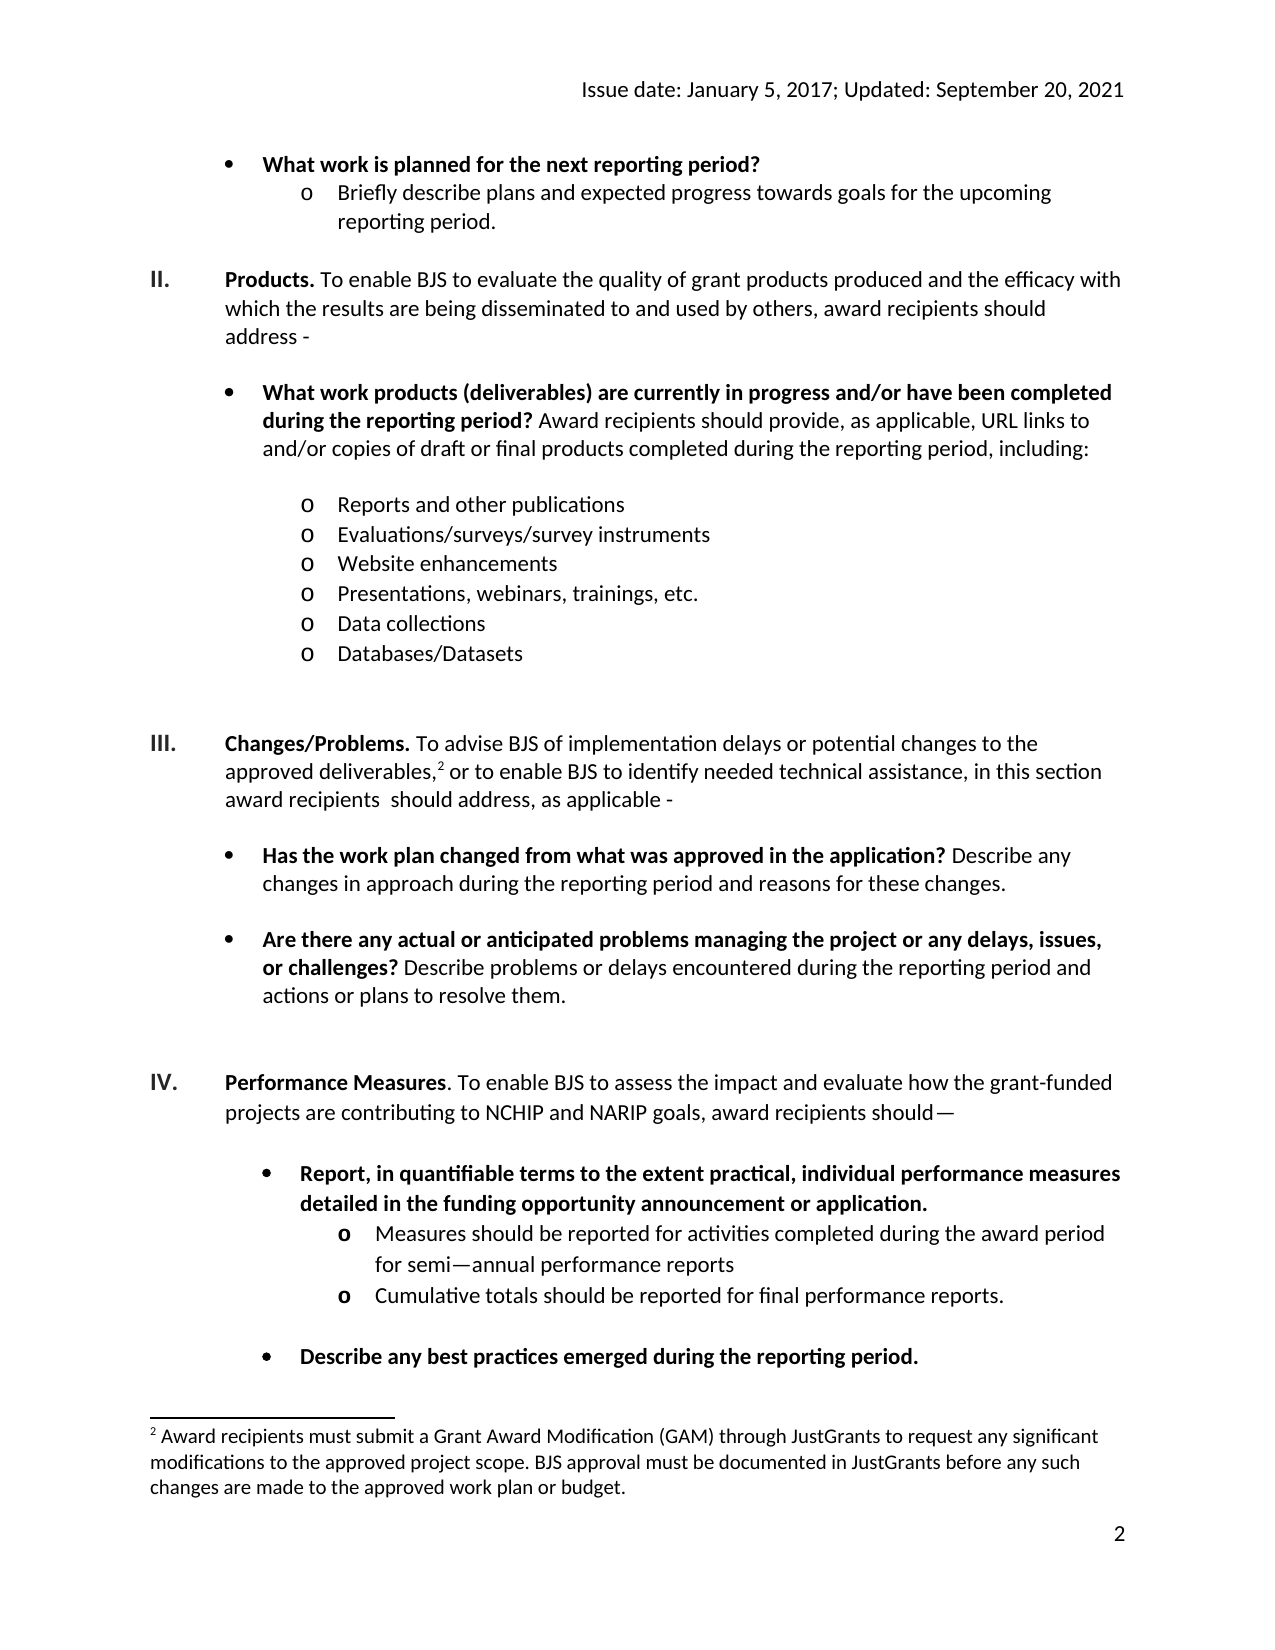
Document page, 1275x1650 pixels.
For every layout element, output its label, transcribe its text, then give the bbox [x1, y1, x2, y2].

list Website enhancements [300, 549, 1125, 579]
list Measures should be reported for activities completed during the award period for semi—annual performance reports [337, 1219, 1125, 1278]
list What work is planned for the next reporting period? [225, 150, 1125, 178]
list What work products (deliverables) are currently in progress and/or have been completed during the reporting period? Award recipients should provide, as applicable, URL links to and/or copies of draft or final products completed during the reporting period, including: [225, 378, 1125, 462]
list Data collections [300, 609, 1125, 639]
list Presentations, webinars, trainings, etc. [300, 579, 1125, 609]
list Has the work plan changed from what was approved in the application? Describe any changes in approach during the reporting period and reasons for these changes. [225, 841, 1125, 897]
list Evaluations/surveys/survey instruments [300, 520, 1125, 549]
list Are there any actual or anticipated problems managing the project or any delays, issues, or challenges? Describe problems or delays encountered during the reporting period and actions or plans to resolve them. [225, 926, 1125, 1009]
list Performance Measures. To enable BJS to assess the impact and evaluate how the grant-funded projects are contributing to NCHIP and NARIP goals, award recipients should— [150, 1066, 1125, 1126]
list Cumulative totals should be reported for final performance reports. [337, 1281, 1125, 1310]
list Briefly describe plans and expected progress towards goals for the upcoming reporting period. [300, 178, 1125, 235]
list Report, in quantifiable terms to the extent practical, individual performance measures detailed in the funding opportunity announcement or application. [262, 1159, 1125, 1217]
list Describe any best practices emerged during the reporting period. [262, 1342, 1125, 1370]
list Databases/Datasets [300, 639, 1125, 669]
list Changes/Problems. To advise BJS of implementation delays or potential changes to the approved deliverables, or to enable BJS to identify needed technical assistance, in this section award recipients should address, as applicable - [150, 727, 1125, 813]
list Products. To enable BJS to evaluate the quality of grant products produced and the efficacy with which the results are being disseminated to and used by others, award recipients should address - [150, 263, 1125, 350]
list Reports and other publications [300, 490, 1125, 520]
